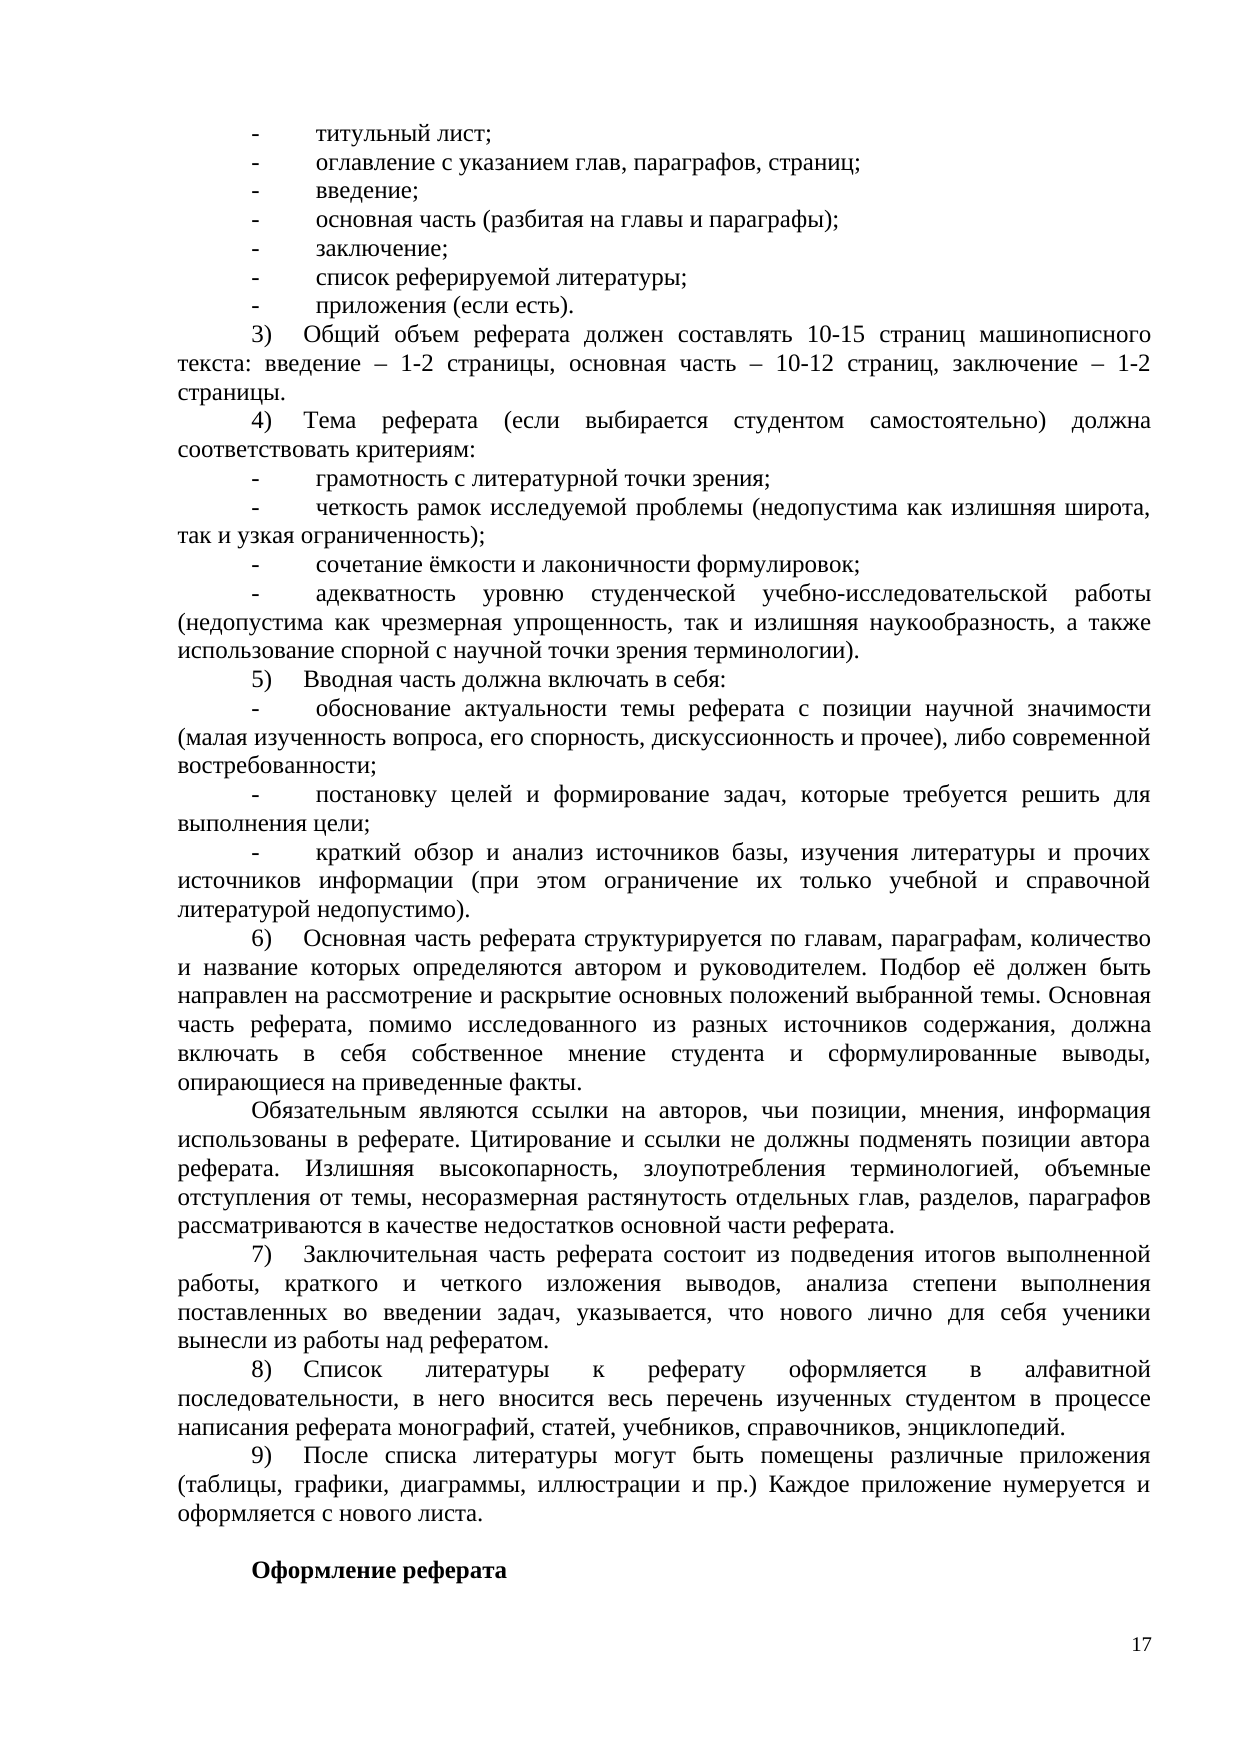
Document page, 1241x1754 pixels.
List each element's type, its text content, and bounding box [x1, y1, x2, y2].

text - оглавление с указанием глав, параграфов, страниц; [177, 147, 1152, 176]
text Оформление реферата [177, 1556, 1152, 1584]
text - список реферируемой литературы; [177, 262, 1152, 291]
text - сочетание ёмкости и лаконичности формулировок; [177, 549, 1152, 578]
text - краткий обзор и анализ источников базы, изучения литературы и прочих источников информации (при этом ограничение их только учебной и справочной литературой недопустимо). [177, 837, 1152, 923]
text - основная часть (разбитая на главы и параграфы); [177, 204, 1152, 233]
text 9) После списка литературы могут быть помещены различные приложения (таблицы, графики, диаграммы, иллюстрации и пр.) Каждое приложение нумеруется и оформляется с нового листа. [177, 1441, 1152, 1527]
text 5) Вводная часть должна включать в себя: [177, 664, 1152, 693]
text - четкость рамок исследуемой проблемы (недопустима как излишняя широта, так и узкая ограниченность); [177, 492, 1152, 549]
text - введение; [177, 176, 1152, 204]
text - титульный лист; [177, 118, 1152, 147]
text 7) Заключительная часть реферата состоит из подведения итогов выполненной работы, краткого и четкого изложения выводов, анализа степени выполнения поставленных во введении задач, указывается, что нового лично для себя ученики вынесли из работы над рефератом. [177, 1239, 1152, 1354]
text - постановку целей и формирование задач, которые требуется решить для выполнения цели; [177, 779, 1152, 837]
text Обязательным являются ссылки на авторов, чьи позиции, мнения, информация использованы в реферате. Цитирование и ссылки не должны подменять позиции автора реферата. Излишняя высокопарность, злоупотребления терминологией, объемные отступления от темы, несоразмерная растянутость отдельных глав, разделов, параграфов рассматриваются в качестве недостатков основной части реферата. [177, 1096, 1152, 1239]
text - приложения (если есть). [177, 291, 1152, 319]
text 6) Основная часть реферата структурируется по главам, параграфам, количество и название которых определяются автором и руководителем. Подбор её должен быть направлен на рассмотрение и раскрытие основных положений выбранной темы. Основная часть реферата, помимо исследованного из разных источников содержания, должна включать в себя собственное мнение студента и сформулированные выводы, опирающиеся на приведенные факты. [177, 923, 1152, 1096]
text 4) Тема реферата (если выбирается студентом самостоятельно) должна соответствовать критериям: [177, 406, 1152, 463]
text - грамотность с литературной точки зрения; [177, 463, 1152, 492]
text - адекватность уровню студенческой учебно-исследовательской работы (недопустима как чрезмерная упрощенность, так и излишняя наукообразность, а также использование спорной с научной точки зрения терминологии). [177, 578, 1152, 664]
text 8) Список литературы к реферату оформляется в алфавитной последовательности, в него вносится весь перечень изученных студентом в процессе написания реферата монографий, статей, учебников, справочников, энциклопедий. [177, 1354, 1152, 1441]
text - обоснование актуальности темы реферата с позиции научной значимости (малая изученность вопроса, его спорность, дискуссионность и прочее), либо современной востребованности; [177, 693, 1152, 779]
text 3) Общий объем реферата должен составлять 10-15 страниц машинописного текста: введение – 1-2 страницы, основная часть – 10-12 страниц, заключение – 1-2 страницы. [177, 319, 1152, 406]
text - заключение; [177, 233, 1152, 262]
